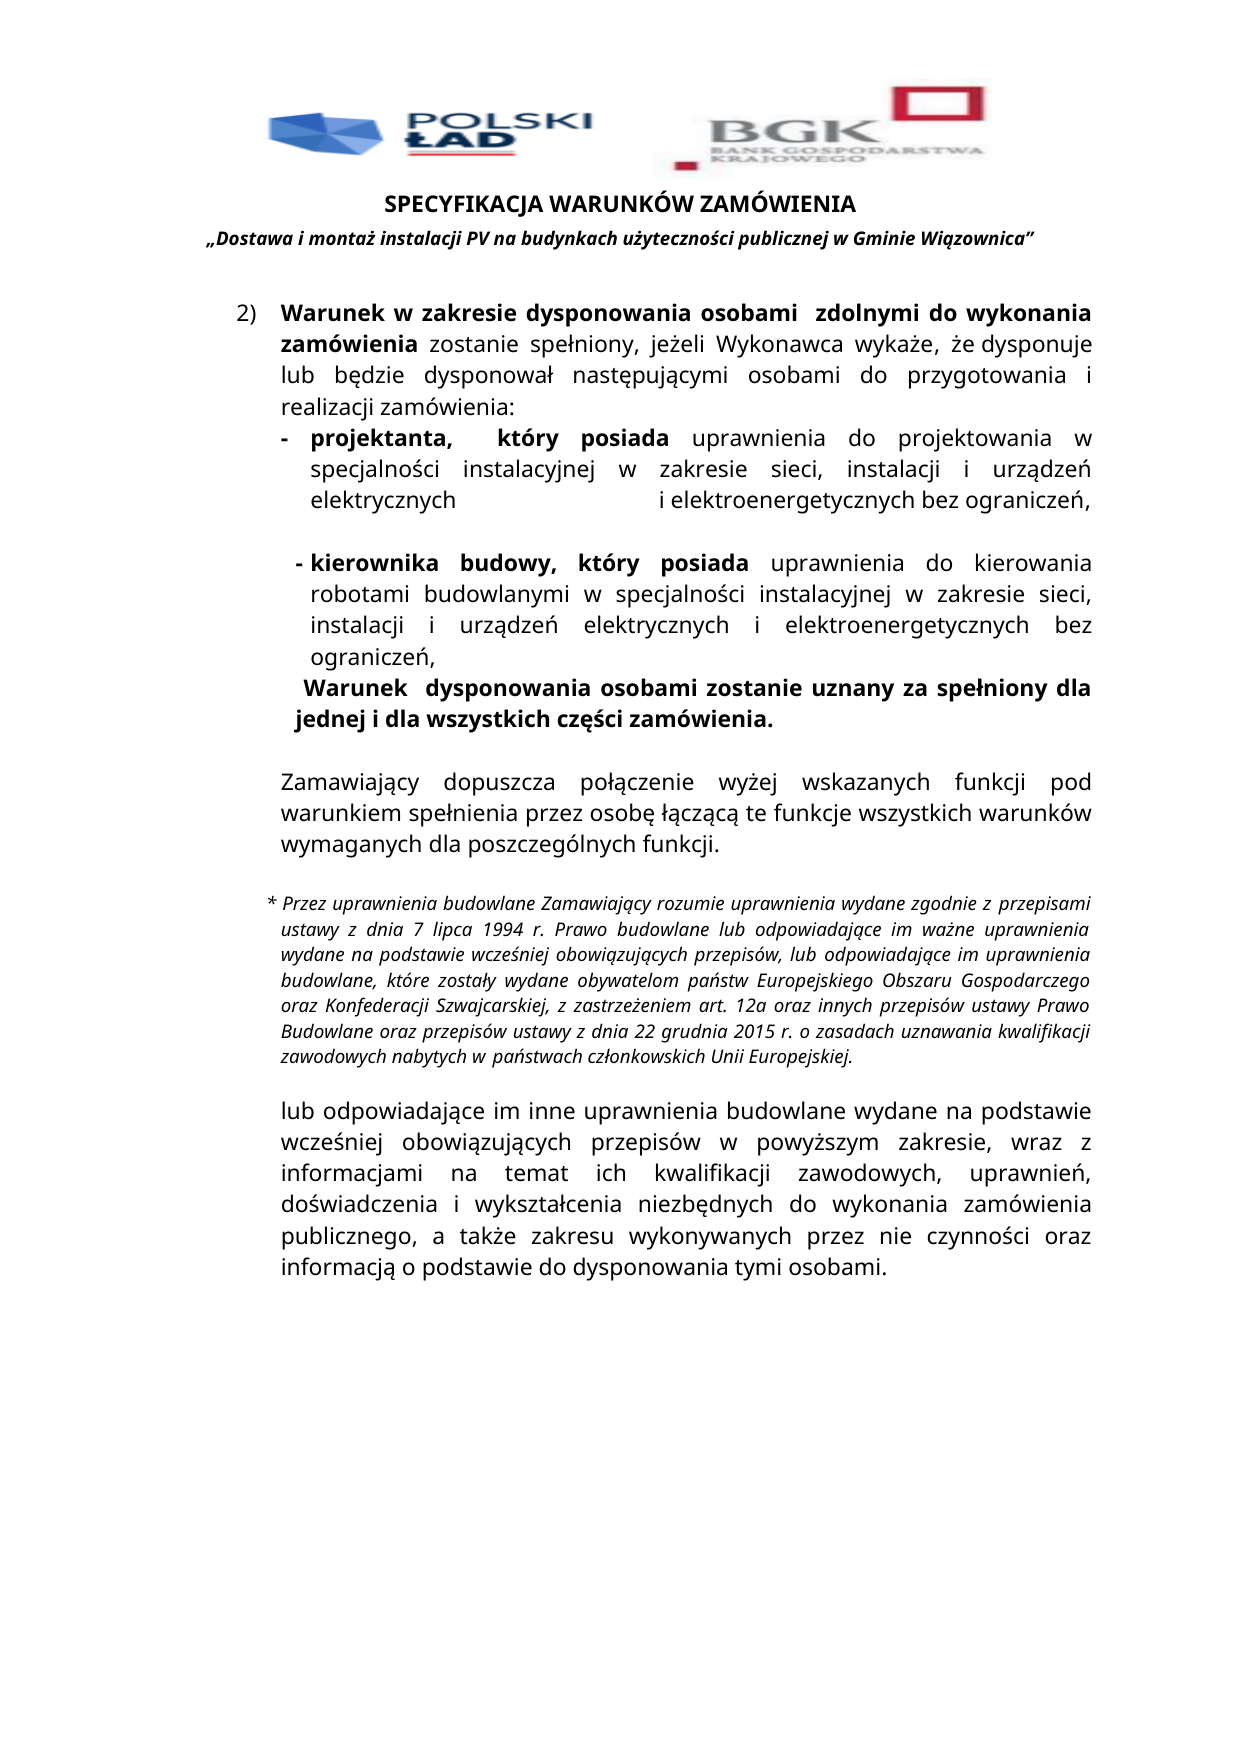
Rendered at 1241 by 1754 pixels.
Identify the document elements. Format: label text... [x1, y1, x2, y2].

list Warunek dysponowania osobami zostanie uznany za spełniony dla jednej i dla wszystkich części zamówienia. [251, 672, 1093, 734]
text 2) Warunek w zakresie dysponowania osobami zdolnymi do wykonania zamówienia zostanie spełniony, jeżeli Wykonawca wykaże, że dysponuje lub będzie dysponował następującymi osobami do przygotowania i realizacji zamówienia: [236, 297, 1093, 422]
text * Przez uprawnienia budowlane Zamawiający rozumie uprawnienia wydane zgodnie z przepisami ustawy z dnia 7 lipca 1994 r. Prawo budowlane lub odpowiadające im ważne uprawnienia wydane na podstawie wcześniej obowiązujących przepisów, lub odpowiadające im uprawnienia budowlane, które zostały wydane obywatelom państw Europejskiego Obszaru Gospodarczego oraz Konfederacji Szwajcarskiej, z zastrzeżeniem art. 12a oraz innych przepisów ustawy Prawo Budowlane oraz przepisów ustawy z dnia 22 grudnia 2015 r. o zasadach uznawania kwalifikacji zawodowych nabytych w państwach członkowskich Unii Europejskiej. [266, 890, 1093, 1069]
text Zamawiający dopuszcza połączenie wyżej wskazanych funkcji pod warunkiem spełnienia przez osobę łączącą te funkcje wszystkich warunków wymaganych dla poszczególnych funkcji. [281, 765, 1093, 859]
picture [147, 73, 1093, 183]
list - kierownika budowy, który posiada uprawnienia do kierowania robotami budowlanymi w specjalności instalacyjnej w zakresie sieci, instalacji i urządzeń elektrycznych i elektroenergetycznych bez ograniczeń, [295, 547, 1093, 672]
text - projektanta, który posiada uprawnienia do projektowania w specjalności instalacyjnej w zakresie sieci, instalacji i urządzeń elektrycznych i elektroenergetycznych bez ograniczeń, [281, 422, 1093, 515]
text lub odpowiadające im inne uprawnienia budowlane wydane na podstawie wcześniej obowiązujących przepisów w powyższym zakresie, wraz z informacjami na temat ich kwalifikacji zawodowych, uprawnień, doświadczenia i wykształcenia niezbędnych do wykonania zamówienia publicznego, a także zakresu wykonywanych przez nie czynności oraz informacją o podstawie do dysponowania tymi osobami. [281, 1094, 1093, 1282]
